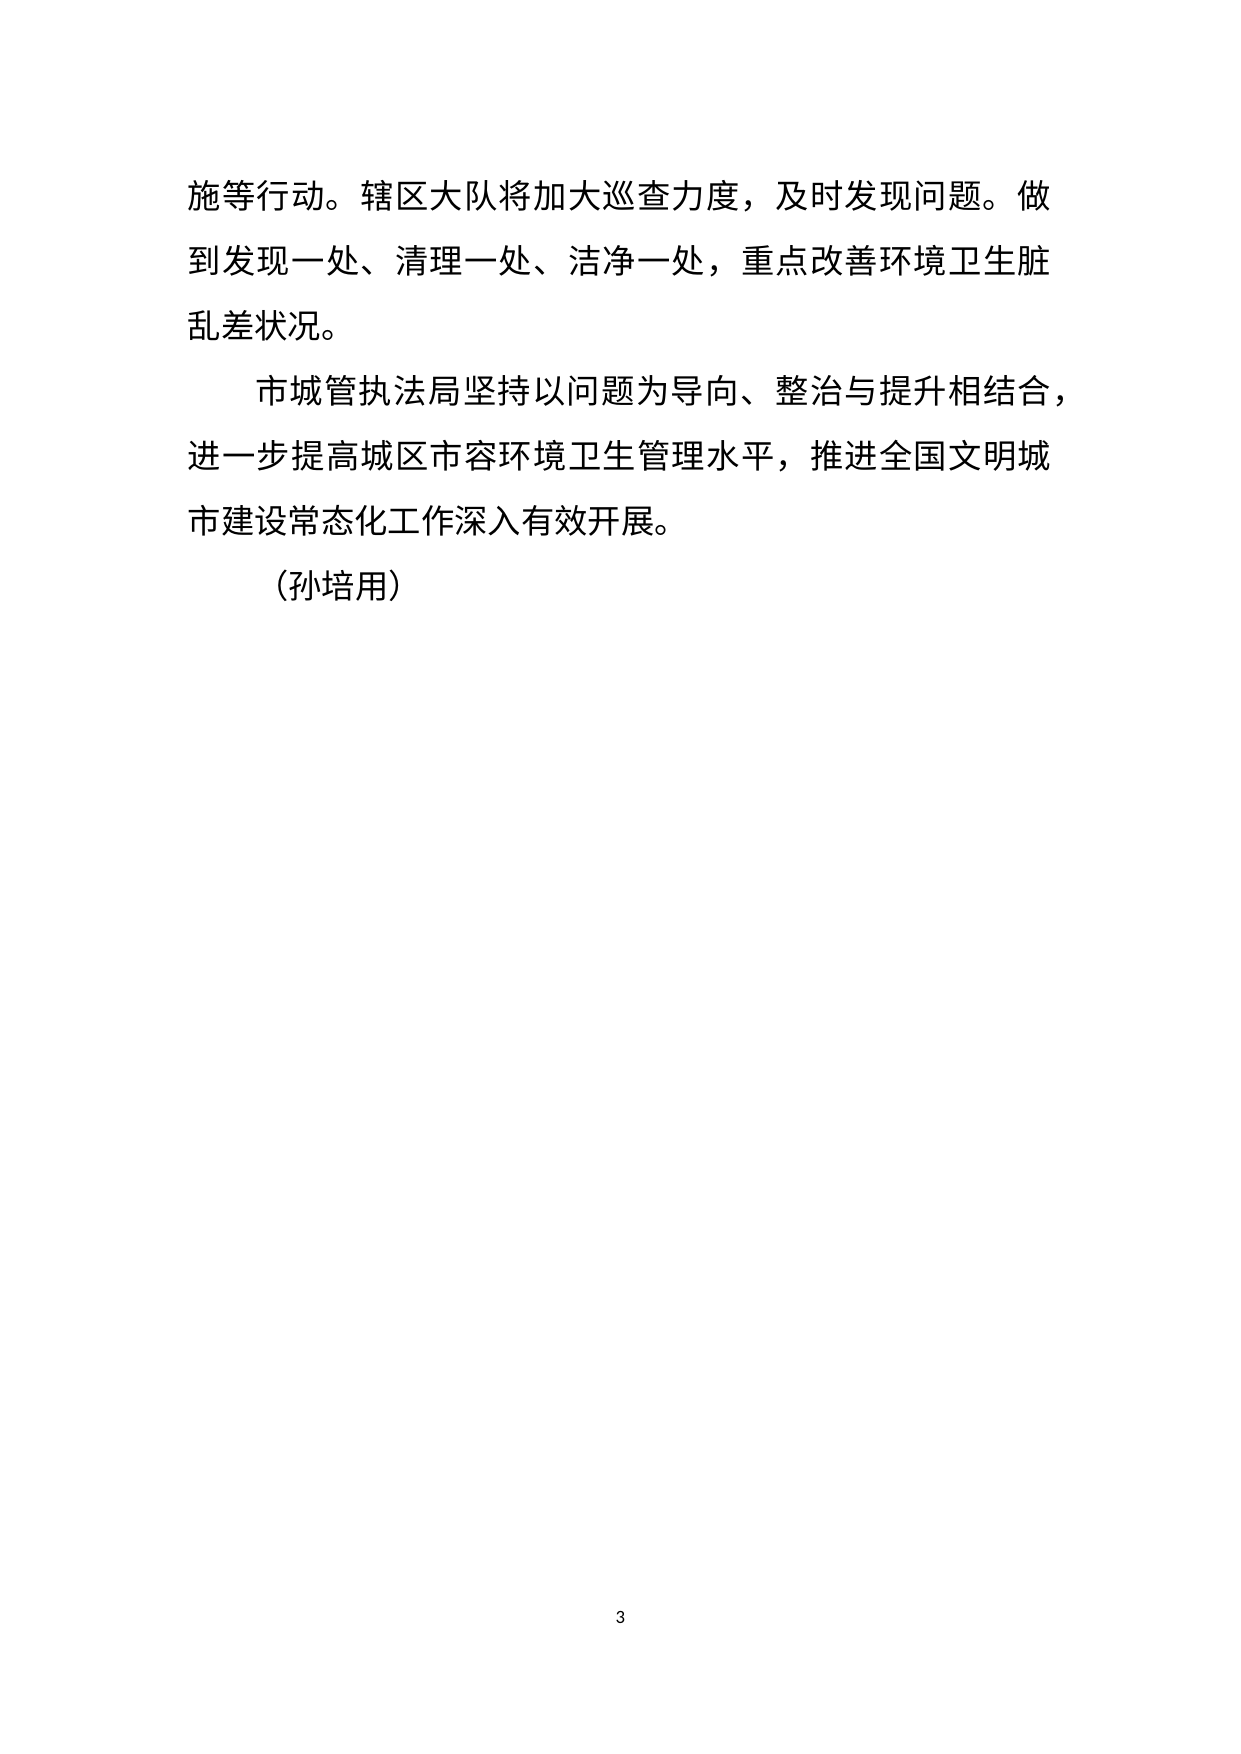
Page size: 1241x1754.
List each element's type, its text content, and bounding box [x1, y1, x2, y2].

text （孙培用） [187, 552, 1053, 617]
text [187, 162, 1053, 357]
text 市城管执法局坚持以问题为导向、整治与提升相结合，进一步提高城区市容环境卫生管理水平，推进全国文明城市建设常态化工作深入有效开展。 [187, 357, 1053, 552]
